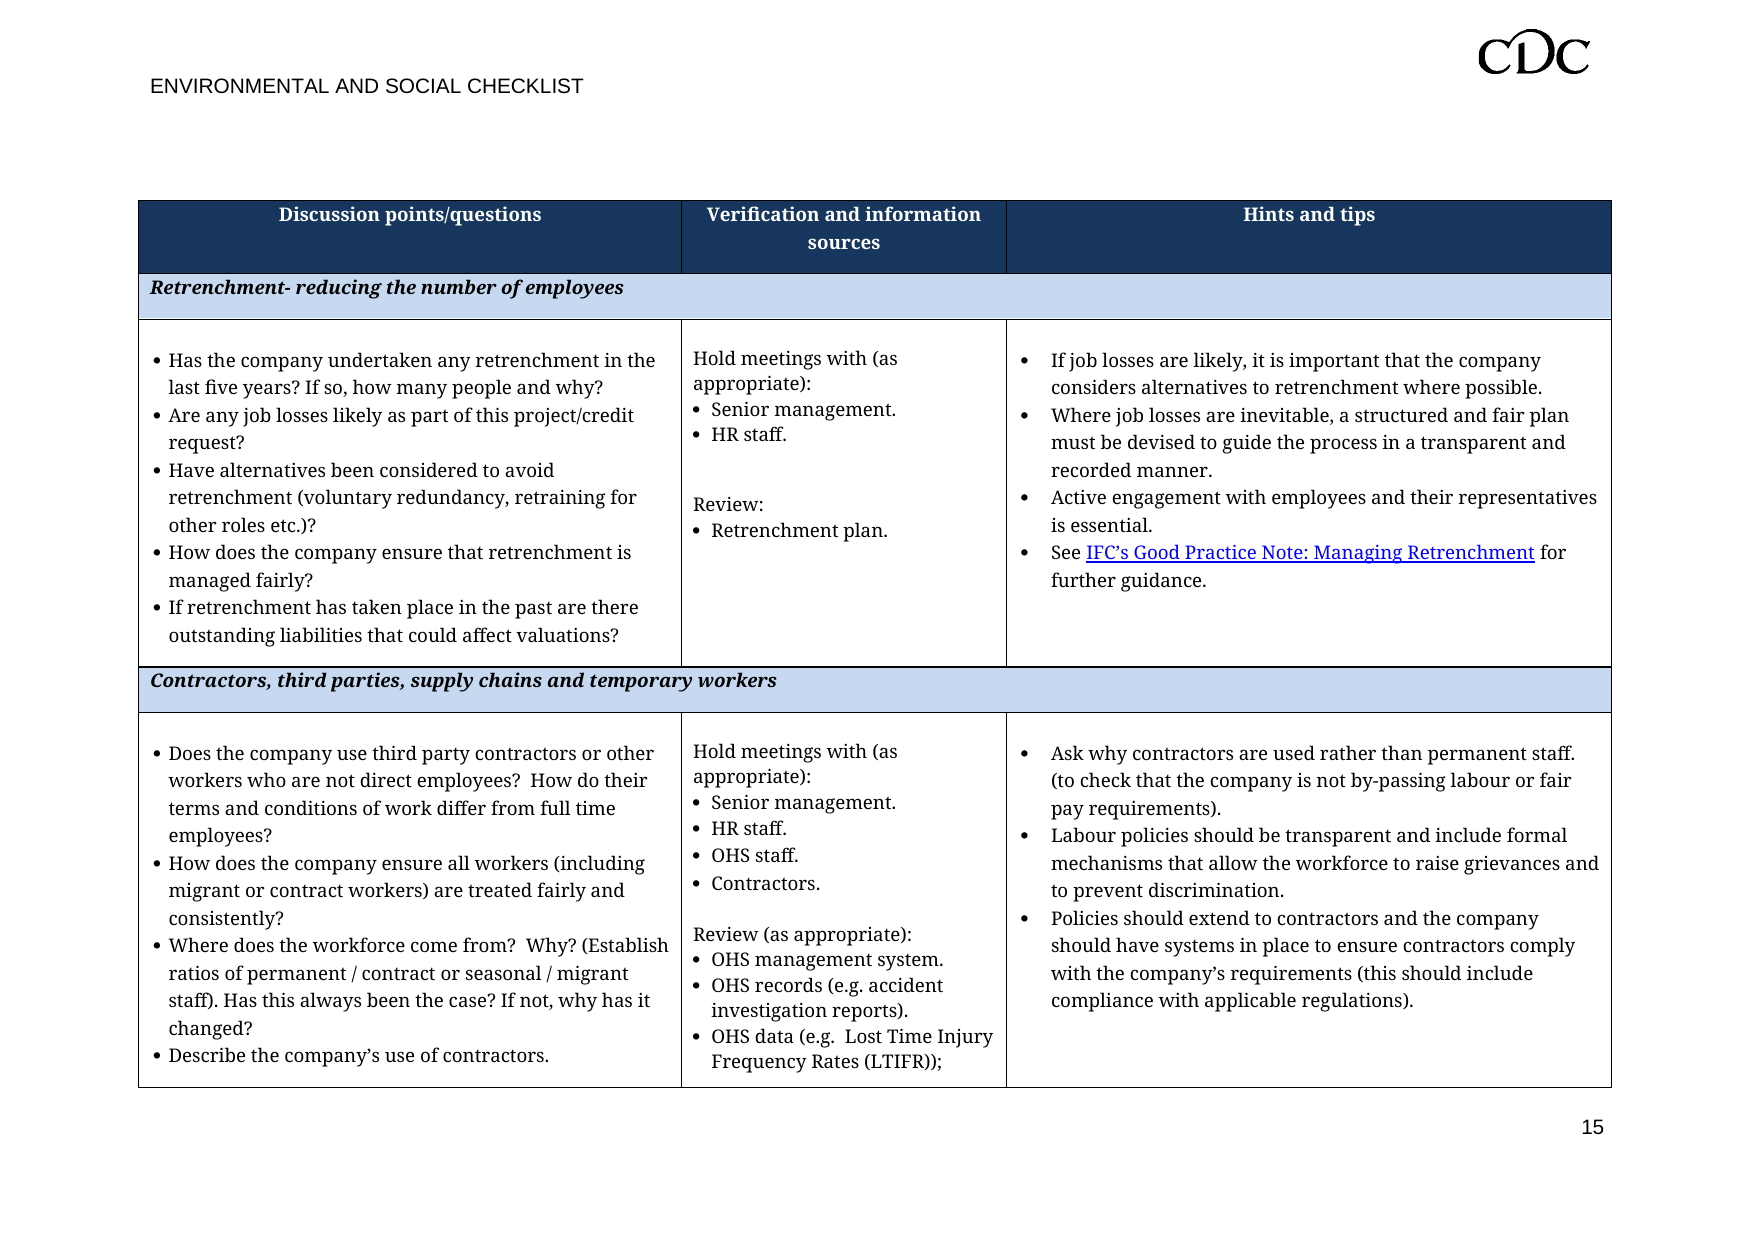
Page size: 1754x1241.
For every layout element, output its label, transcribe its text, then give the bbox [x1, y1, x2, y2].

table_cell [682, 713, 1006, 1087]
table_header Verification and information sources [682, 201, 1006, 273]
table_cell Contractors, third parties, supply chains and temporary workers [139, 668, 1611, 712]
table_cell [1007, 713, 1611, 1087]
table_cell Hold meetings with (as appropriate): Senior management. HR staff. Review: Retrenchment plan. [682, 320, 1006, 666]
table_cell If job losses are likely, it is important that the company considers alternatives to retrenchment where possible. Where job losses are inevitable, a structured and fair plan must be devised to guide the process in a transparent and recorded manner. Active engagement with employees and their representatives is essential. See IFC’s Good Practice Note: Managing Retrenchment for further guidance. [1007, 320, 1611, 666]
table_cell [139, 713, 681, 1087]
picture [1478, 29, 1590, 74]
table_cell Retrenchment- reducing the number of employees [139, 274, 1611, 318]
table_header Hints and tips [1007, 201, 1611, 273]
table_cell Has the company undertaken any retrenchment in the last five years? If so, how many people and why? Are any job losses likely as part of this project/credit request? Have alternatives been considered to avoid retrenchment (voluntary redundancy, retraining for other roles etc.)? How does the company ensure that retrenchment is managed fairly? If retrenchment has taken place in the past are there outstanding liabilities that could affect valuations? [139, 320, 681, 666]
table_header Discussion points/questions [139, 201, 681, 273]
